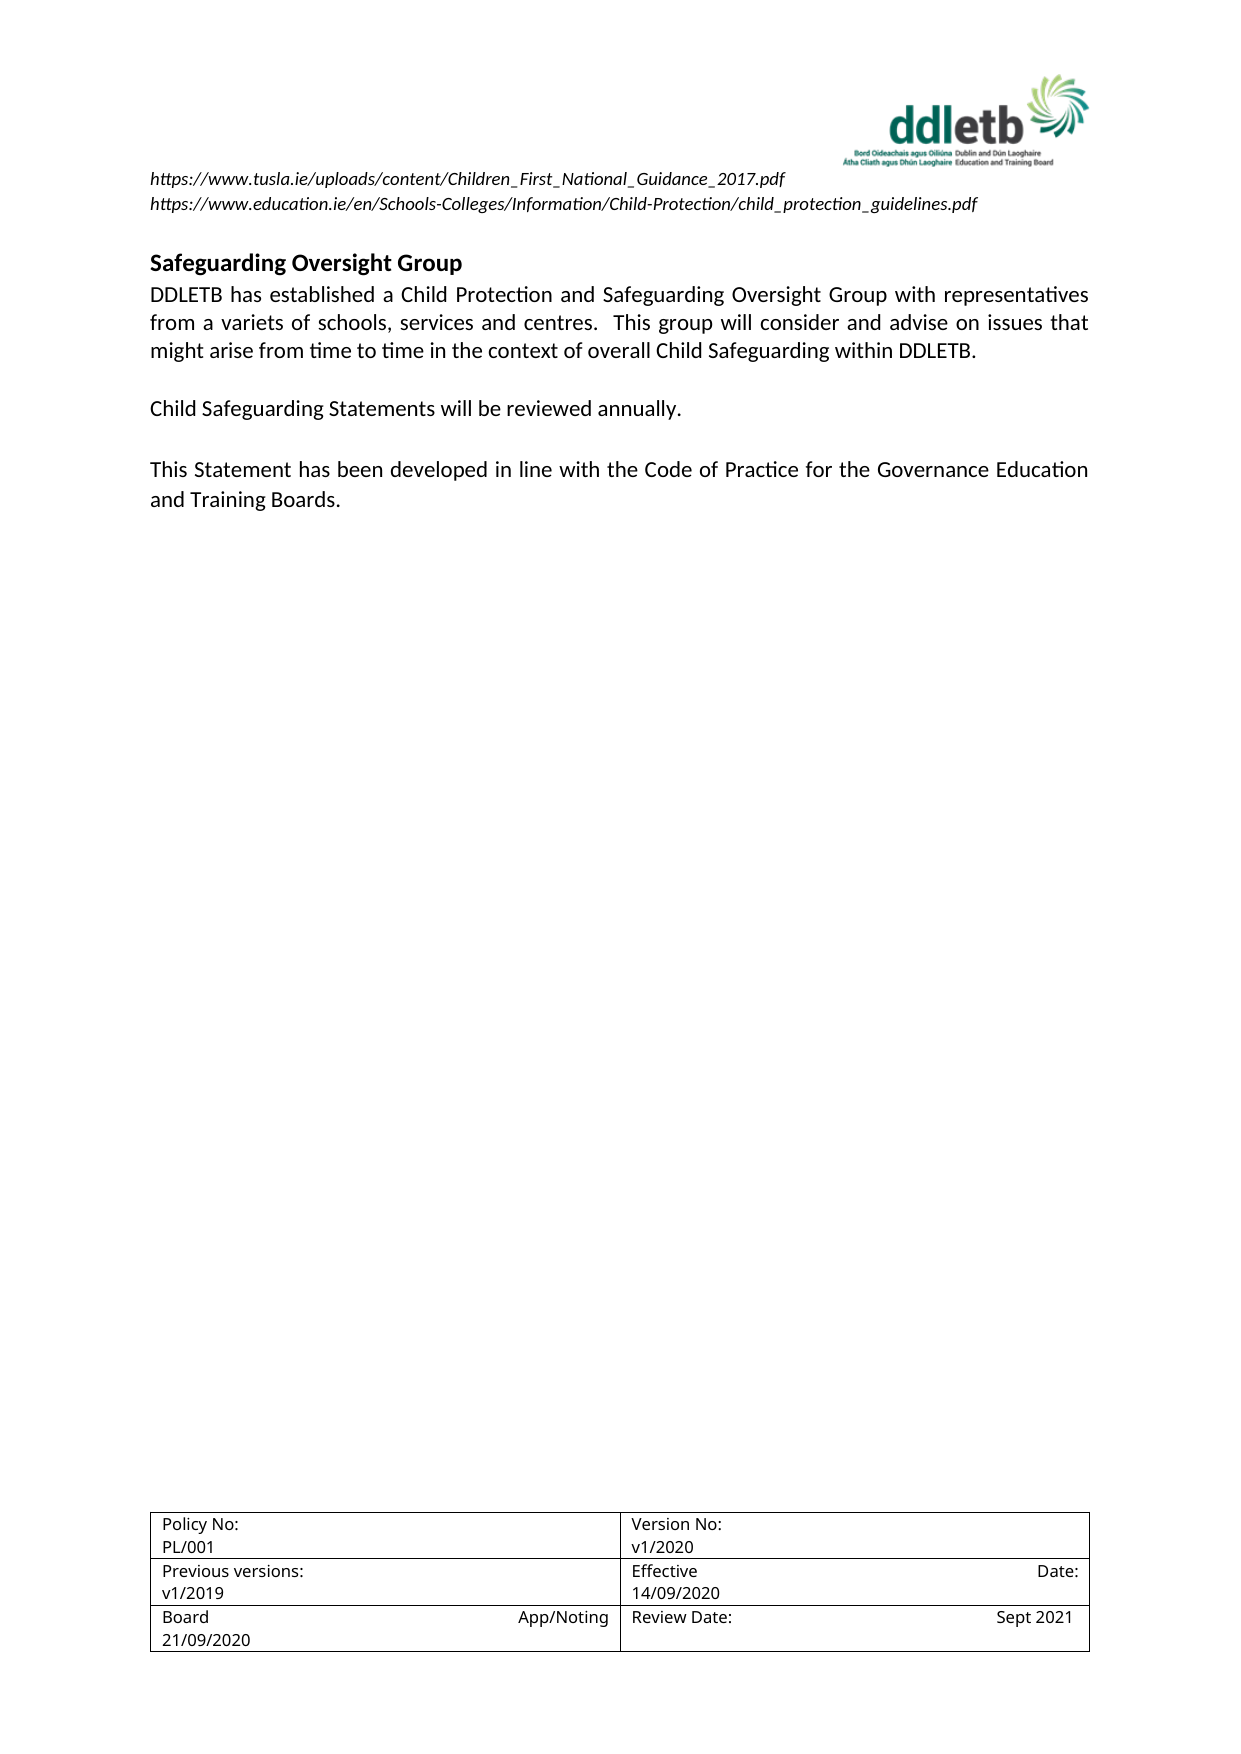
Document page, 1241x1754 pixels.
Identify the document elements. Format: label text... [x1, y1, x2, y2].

text https://www.tusla.ie/uploads/content/Children_First_National_Guidance_2017.pdf [150, 168, 1090, 191]
text DDLETB has established a Child Protection and Safeguarding Oversight Group with representatives from a variets of schools, services and centres. This group will consider and advise on issues that might arise from time to time in the context of overall Child Safeguarding within DDLETB. [150, 280, 1090, 364]
text Child Safeguarding Statements will be reviewed annually. [150, 394, 1090, 422]
text This Statement has been developed in line with the Code of Practice for the Governance Education and Training Boards. [150, 455, 1090, 513]
text https://www.education.ie/en/Schools-Colleges/Information/Child-Protection/child_protection_guidelines.pdf [150, 192, 1090, 215]
picture [841, 73, 1091, 168]
text Safeguarding Oversight Group [150, 247, 1090, 278]
